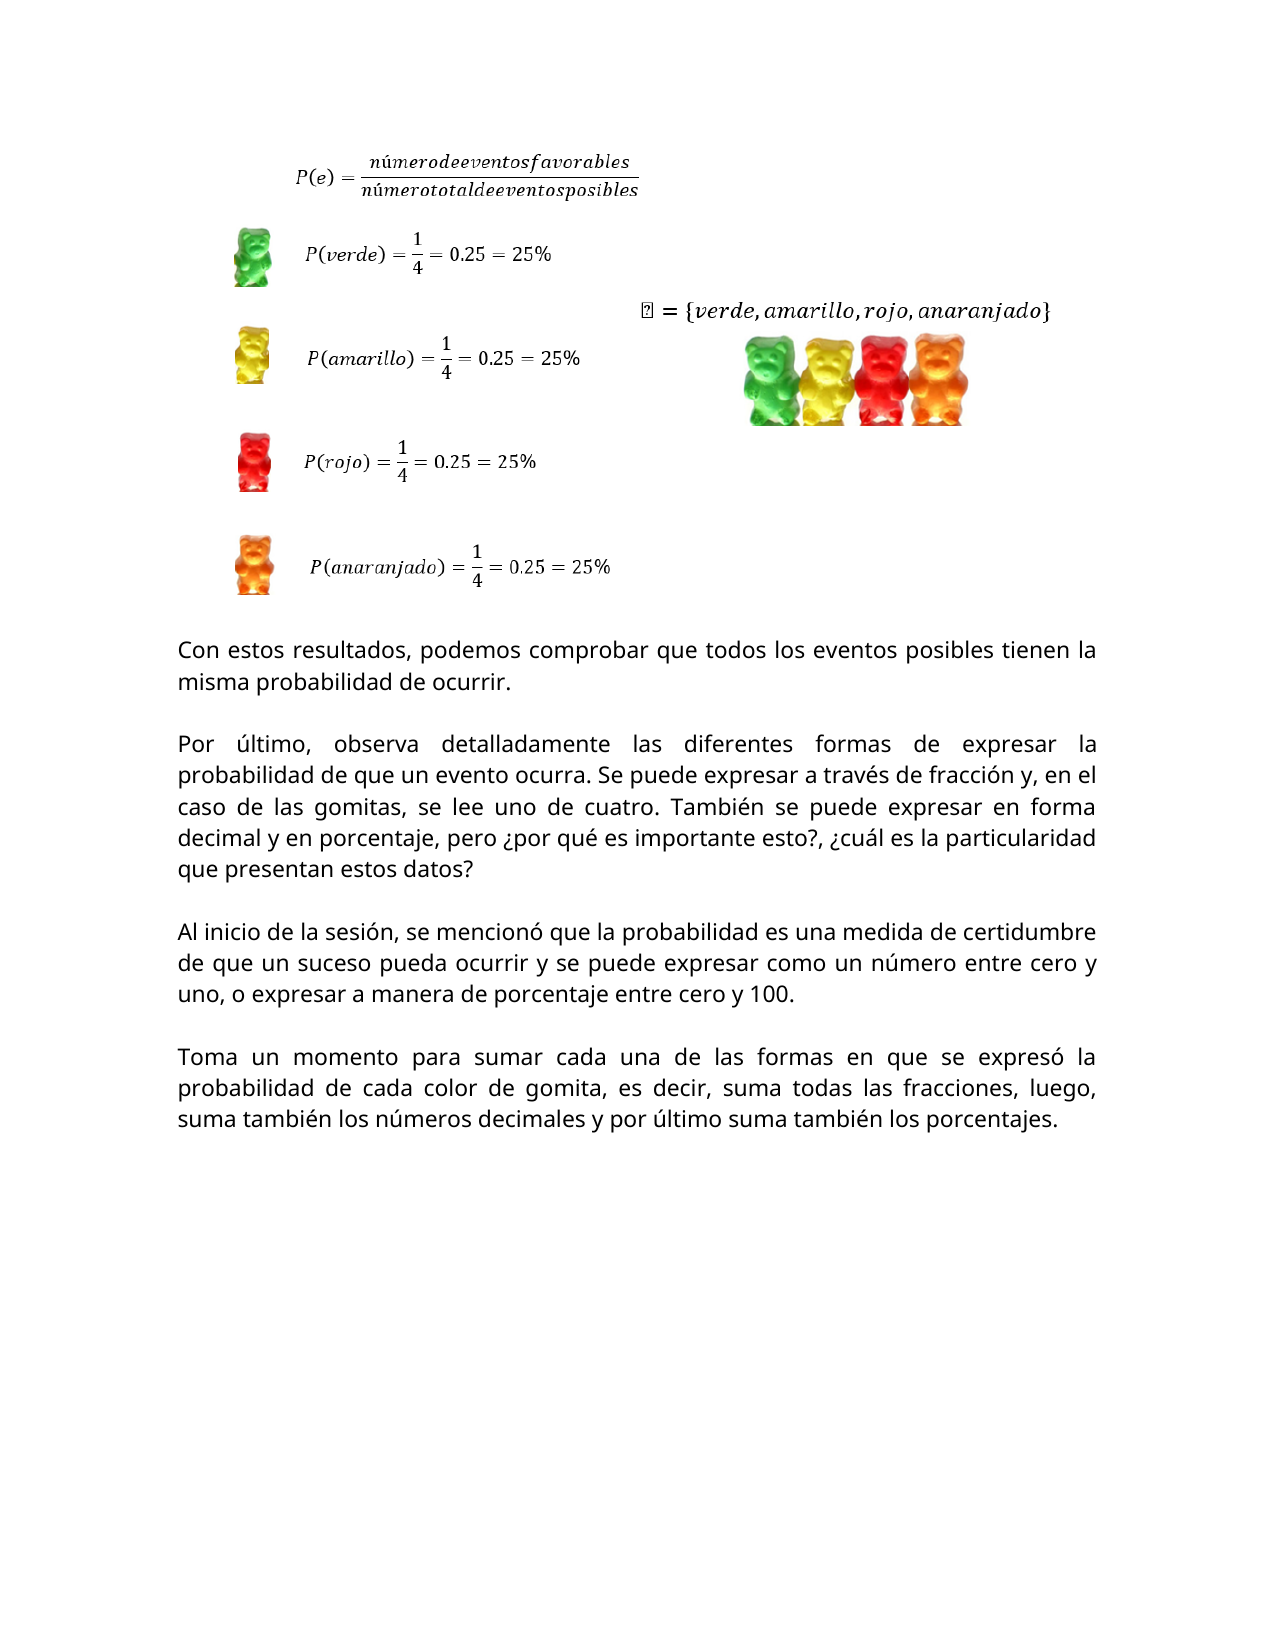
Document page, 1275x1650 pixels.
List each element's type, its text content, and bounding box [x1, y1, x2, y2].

text Toma un momento para sumar cada una de las formas en que se expresó la probabilidad de cada color de gomita, es decir, suma todas las fracciones, luego, suma también los números decimales y por último suma también los porcentajes. [177, 1041, 1098, 1134]
text Al inicio de la sesión, se mencionó que la probabilidad es una medida de certidumbre de que un suceso pueda ocurrir y se puede expresar como un número entre cero y uno, o expresar a manera de porcentaje entre cero y 100. [177, 916, 1098, 1009]
text Con estos resultados, podemos comprobar que todos los eventos posibles tienen la misma probabilidad de ocurrir. [177, 634, 1098, 697]
text Por último, observa detalladamente las diferentes formas de expresar la probabilidad de que un evento ocurra. Se puede expresar a través de fracción y, en el caso de las gomitas, se lee uno de cuatro. También se puede expresar en forma decimal y en porcentaje, pero ¿por qué es importante esto?, ¿cuál es la particularidad que presentan estos datos? [177, 728, 1098, 884]
picture [221, 147, 1054, 603]
